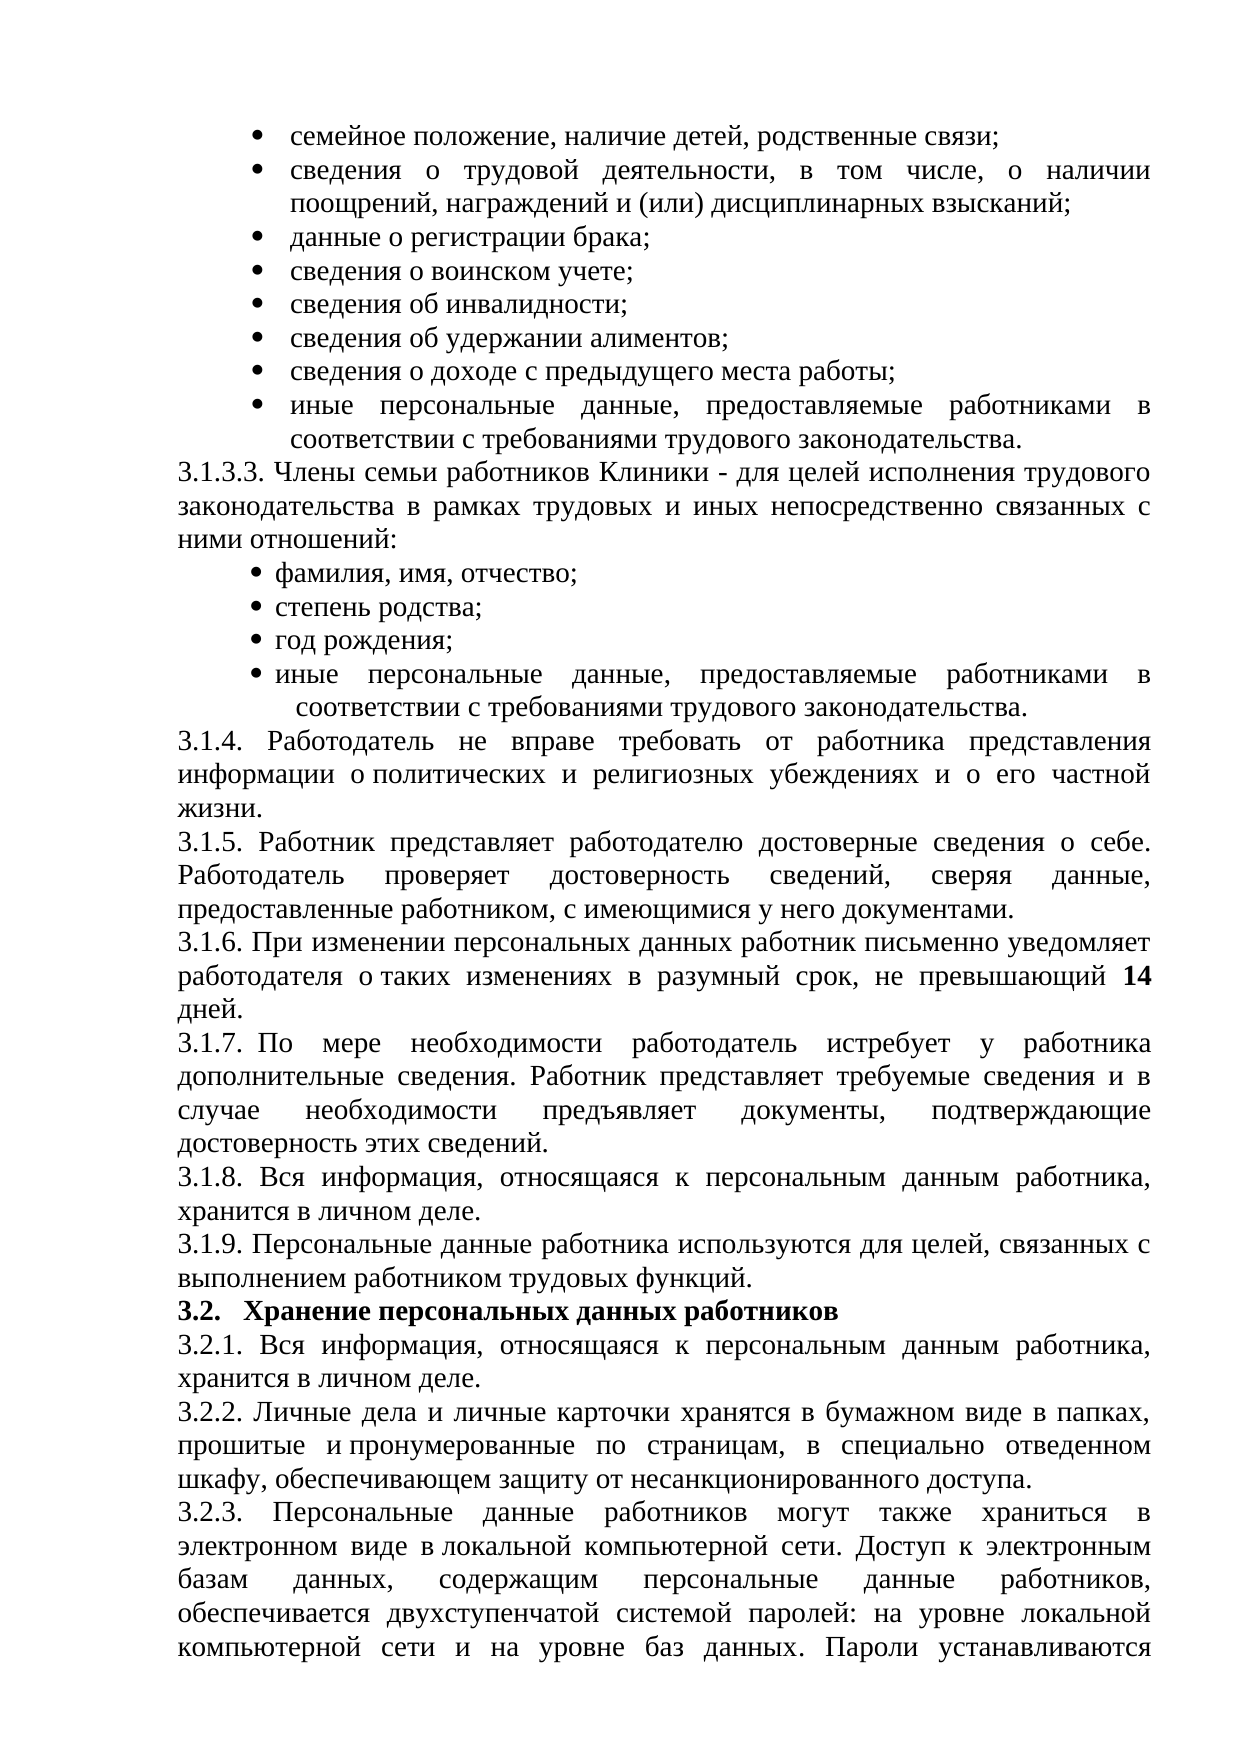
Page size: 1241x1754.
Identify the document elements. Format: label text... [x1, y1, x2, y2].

text 3.1.6. При изменении персональных данных работник письменно уведомляет работодателя о таких изменениях в разумный срок, не превышающий 14 дней. [177, 924, 1152, 1025]
list сведения о доходе с предыдущего места работы; [252, 353, 1152, 387]
list иные персональные данные, предоставляемые работниками в соответствии с требованиями трудового законодательства. [252, 387, 1152, 454]
list сведения об удержании алиментов; [252, 320, 1152, 353]
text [177, 1494, 1152, 1662]
list сведения об инвалидности; [252, 286, 1152, 320]
text 3.1.4. Работодатель не вправе требовать от работника представления информации о политических и религиозных убеждениях и о его частной жизни. [177, 723, 1152, 824]
list фамилия, имя, отчество; [251, 555, 1152, 589]
list данные о регистрации брака; [252, 219, 1152, 253]
list сведения о воинском учете; [252, 253, 1152, 286]
text 3.2.2. Личные дела и личные карточки хранятся в бумажном виде в папках, прошитые и пронумерованные по страницам, в специально отведенном шкафу, обеспечивающем защиту от несанкционированного доступа. [177, 1394, 1152, 1494]
list степень родства; [251, 589, 1152, 622]
text 3.2.1. Вся информация, относящаяся к персональным данным работника, хранится в личном деле. [177, 1327, 1152, 1394]
list иные персональные данные, предоставляемые работниками в соответствии с требованиями трудового законодательства. [251, 656, 1152, 723]
text 3.1.9. Персональные данные работника используются для целей, связанных с выполнением работником трудовых функций. [177, 1226, 1152, 1293]
text 3.1.8. Вся информация, относящаяся к персональным данным работника, хранится в личном деле. [177, 1159, 1152, 1226]
list год рождения; [251, 622, 1152, 656]
text 3.1.3.3. Члены семьи работников Клиники - для целей исполнения трудового законодательства в рамках трудовых и иных непосредственно связанных с ними отношений: [177, 454, 1152, 555]
text 3.1.7. По мере необходимости работодатель истребует у работника дополнительные сведения. Работник представляет требуемые сведения и в случае необходимости предъявляет документы, подтверждающие достоверность этих сведений. [177, 1025, 1152, 1159]
text 3.2. Хранение персональных данных работников [177, 1293, 1152, 1327]
list сведения о трудовой деятельности, в том числе, о наличии поощрений, награждений и (или) дисциплинарных взысканий; [252, 152, 1152, 219]
list семейное положение, наличие детей, родственные связи; [252, 118, 1152, 152]
text 3.1.5. Работник представляет работодателю достоверные сведения о себе. Работодатель проверяет достоверность сведений, сверяя данные, предоставленные работником, с имеющимися у него документами. [177, 824, 1152, 924]
